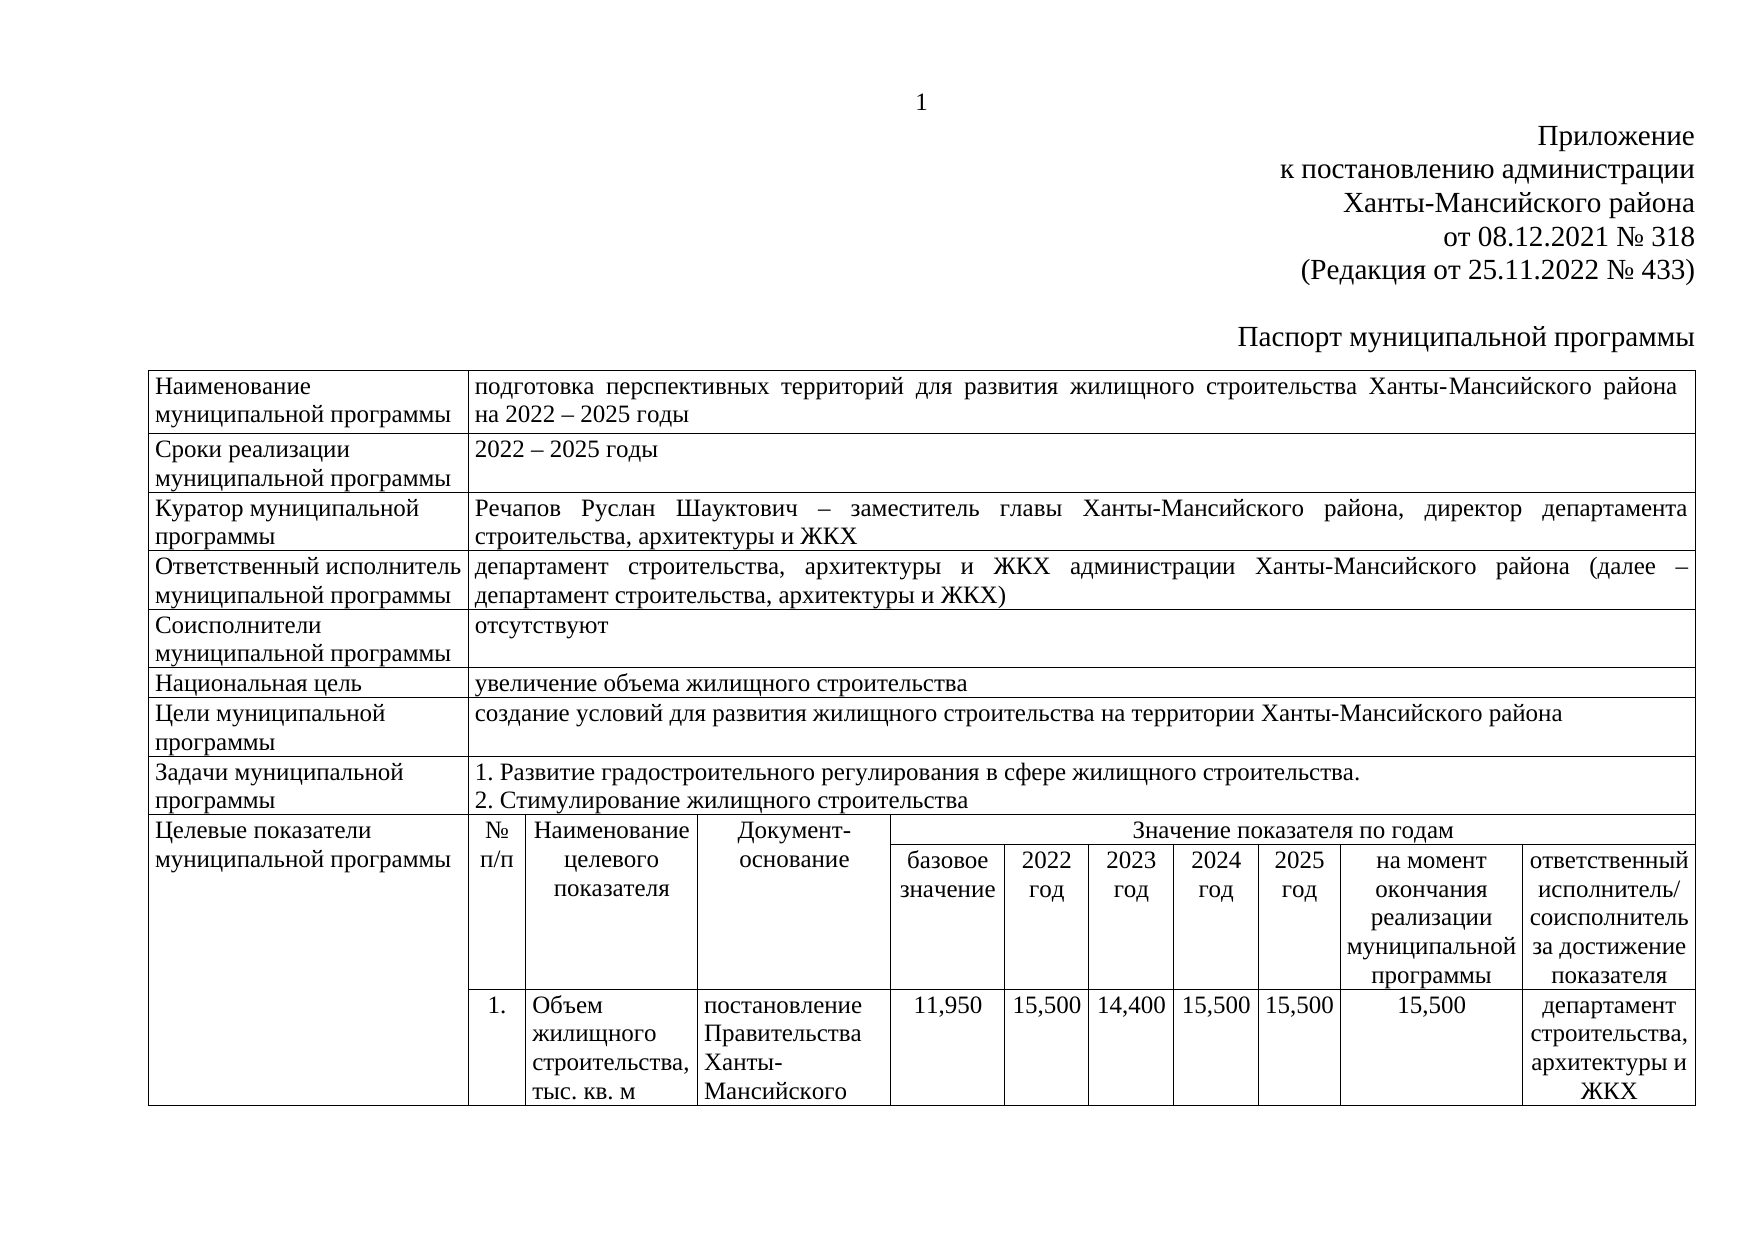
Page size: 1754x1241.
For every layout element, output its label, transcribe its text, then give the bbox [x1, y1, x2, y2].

table_cell увеличение объема жилищного строительства [469, 668, 1695, 697]
table_header Наименование муниципальной программы [149, 371, 468, 433]
text Ханты-Мансийского района [148, 185, 1695, 219]
table_cell 1. [469, 990, 525, 1105]
table_cell 15,500 [1174, 990, 1258, 1105]
table_cell Целевые показатели муниципальной программы [149, 815, 468, 1105]
table_cell Значение показателя по годам [891, 815, 1695, 844]
table_header подготовка перспективных территорий для развития жилищного строительства Ханты-Мансийского района на 2022 – 2025 годы [469, 371, 1695, 433]
table_cell 2023 год [1089, 845, 1173, 989]
table_cell ответственный исполнитель/ соисполнитель за достижение показателя [1523, 845, 1695, 989]
table_cell 2022 – 2025 годы [469, 434, 1695, 492]
table_cell 11,950 [891, 990, 1004, 1105]
table_cell Ответственный исполнитель муниципальной программы [149, 551, 468, 609]
table_cell Речапов Руслан Шауктович – заместитель главы Ханты-Мансийского района, директор департамента строительства, архитектуры и ЖКХ [469, 493, 1695, 550]
text Паспорт муниципальной программы [148, 319, 1695, 353]
table_cell Цели муниципальной программы [149, 698, 468, 756]
table_cell 2024 год [1174, 845, 1258, 989]
table_cell 2022 год [1005, 845, 1088, 989]
table_cell Куратор муниципальной программы [149, 493, 468, 550]
table_cell 15,500 [1259, 990, 1340, 1105]
table_cell 14,400 [1089, 990, 1173, 1105]
table_cell 1. Развитие градостроительного регулирования в сфере жилищного строительства. 2. Стимулирование жилищного строительства [469, 757, 1695, 814]
table_cell Национальная цель [149, 668, 468, 697]
table_cell отсутствуют [469, 610, 1695, 667]
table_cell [1523, 990, 1695, 1105]
table_cell базовое значение [891, 845, 1004, 989]
table_cell 15,500 [1005, 990, 1088, 1105]
text Приложение [148, 118, 1695, 152]
text от 08.12.2021 № 318 [148, 219, 1695, 252]
table_cell 15,500 [1341, 990, 1522, 1105]
table_cell 2025 год [1259, 845, 1340, 989]
table_cell на момент окончания реализации муниципальной программы [1341, 845, 1522, 989]
table_cell Задачи муниципальной программы [149, 757, 468, 814]
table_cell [698, 990, 890, 1105]
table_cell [526, 990, 697, 1105]
table_cell Наименование целевого показателя [526, 815, 697, 989]
table_cell Соисполнители муниципальной программы [149, 610, 468, 667]
table_cell Сроки реализации муниципальной программы [149, 434, 468, 492]
text (Редакция от 25.11.2022 № 433) [148, 252, 1695, 286]
table_cell № п/п [469, 815, 525, 989]
table_cell создание условий для развития жилищного строительства на территории Ханты-Мансийского района [469, 698, 1695, 756]
text к постановлению администрации [148, 152, 1695, 185]
table_cell Документ- основание [698, 815, 890, 989]
table_cell департамент строительства, архитектуры и ЖКХ администрации Ханты-Мансийского района (далее – департамент строительства, архитектуры и ЖКХ) [469, 551, 1695, 609]
